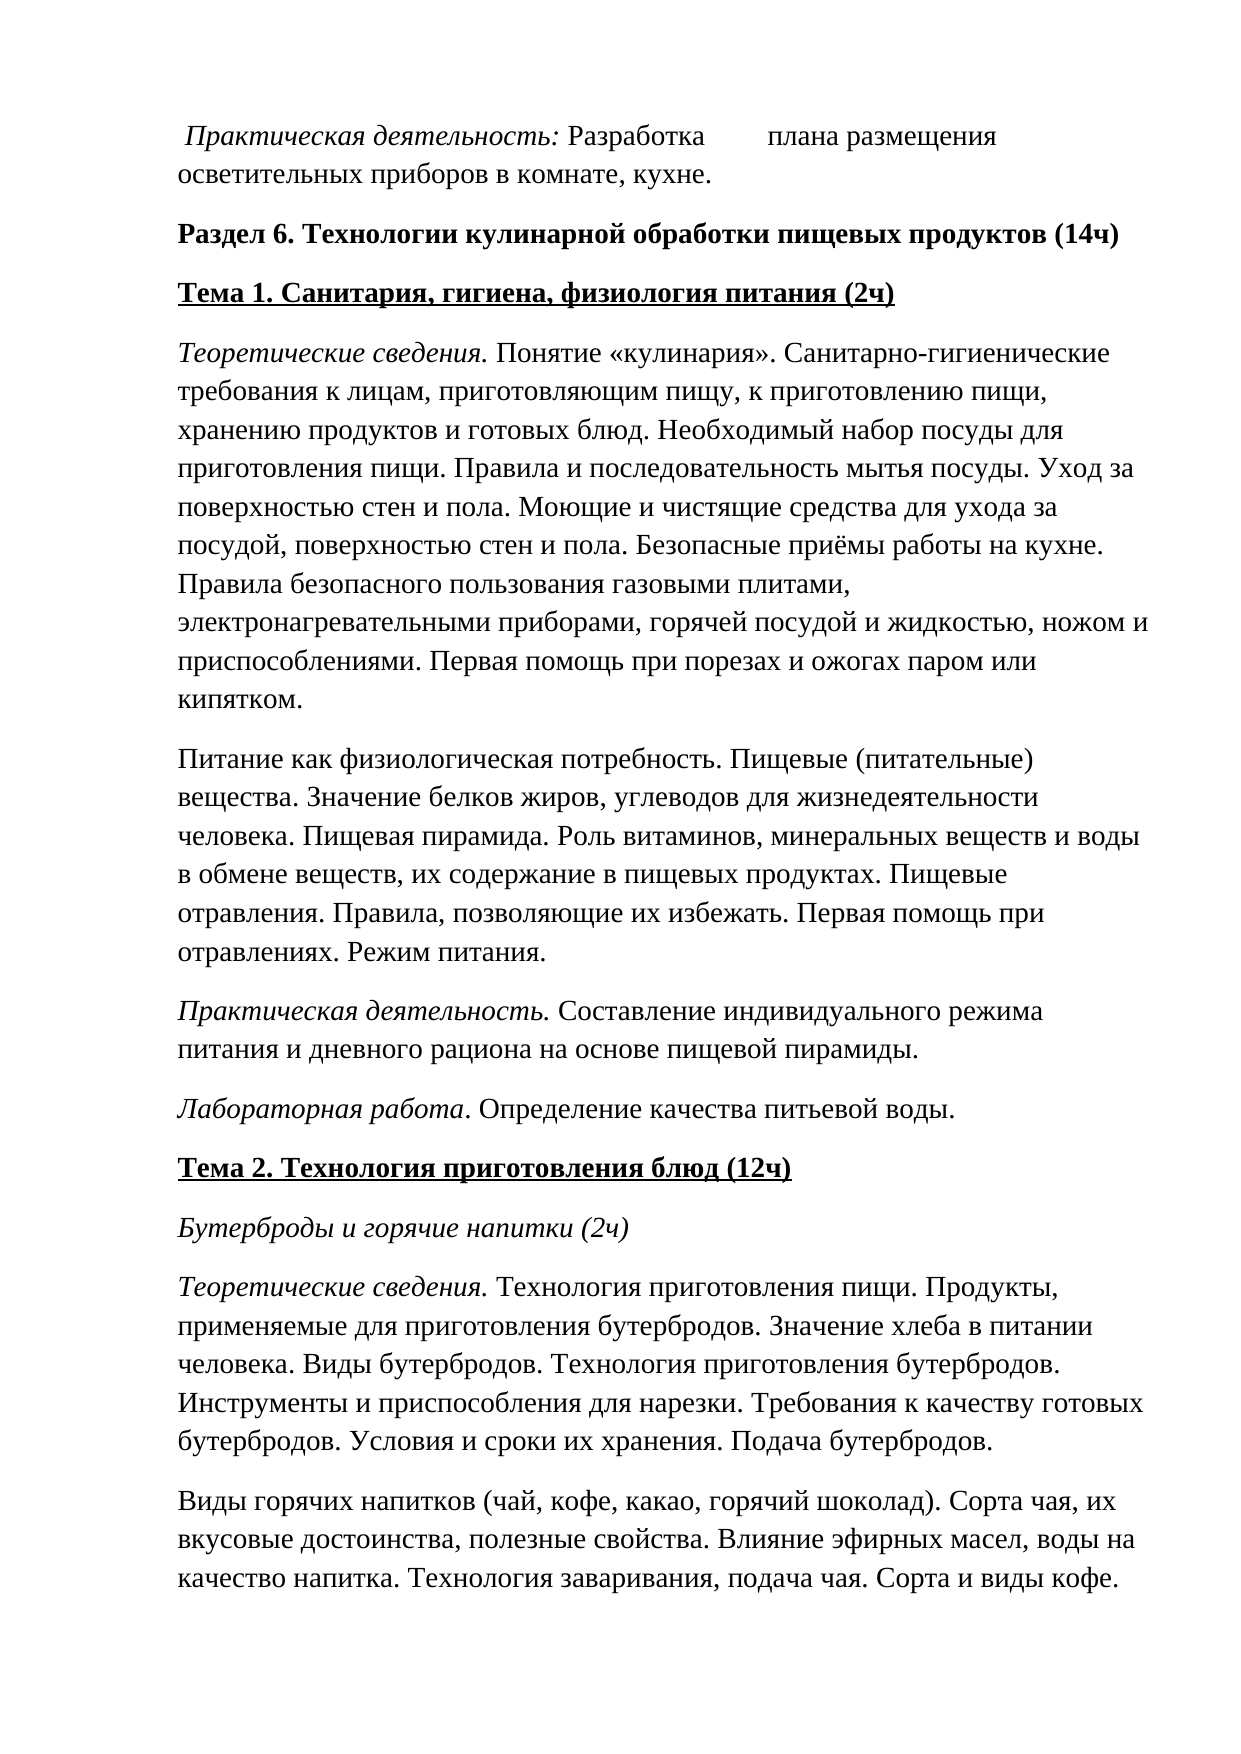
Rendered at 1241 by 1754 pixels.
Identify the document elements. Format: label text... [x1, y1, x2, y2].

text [177, 1483, 1152, 1593]
text Тема 2. Технология приготовления блюд (12ч) [177, 1150, 1152, 1184]
text Теоретические сведения. Технология приготовления пищи. Продукты, применяемые для приготовления бутербродов. Значение хлеба в питании человека. Виды бутербродов. Технология приготовления бутербродов. Инструменты и приспособления для нарезки. Требования к качеству готовых бутербродов. Условия и сроки их хранения. Подача бутербродов. [177, 1269, 1152, 1457]
text Питание как физиологическая потребность. Пищевые (питательные) вещества. Значение белков жиров, углеводов для жизнедеятельности человека. Пищевая пирамида. Роль витаминов, минеральных веществ и воды в обмене веществ, их содержание в пищевых продуктах. Пищевые отравления. Правила, позволяющие их избежать. Первая помощь при отравлениях. Режим питания. [177, 741, 1152, 967]
text Практическая деятельность. Составление индивидуального режима питания и дневного рациона на основе пищевой пирамиды. [177, 993, 1152, 1065]
text Раздел 6. Технологии кулинарной обработки пищевых продуктов (14ч) [177, 216, 1152, 249]
text Бутерброды и горячие напитки (2ч) [177, 1210, 1152, 1243]
text Лабораторная работа. Определение качества питьевой воды. [177, 1091, 1152, 1124]
text Теоретические сведения. Понятие «кулинария». Санитарно-гигиенические требования к лицам, приготовляющим пищу, к приготовлению пищи, хранению продуктов и готовых блюд. Необходимый набор посуды для приготовления пищи. Правила и последовательность мытья посуды. Уход за поверхностью стен и пола. Моющие и чистящие средства для ухода за посудой, поверхностью стен и пола. Безопасные приёмы работы на кухне. Правила безопасного пользования газовыми плитами, электронагревательными приборами, горячей посудой и жидкостью, ножом и приспособлениями. Первая помощь при порезах и ожогах паром или кипятком. [177, 335, 1152, 715]
text Тема 1. Санитария, гигиена, физиология питания (2ч) [177, 275, 1152, 309]
text Практическая деятельность: Разработка плана размещения осветительных приборов в комнате, кухне. [177, 118, 1152, 190]
